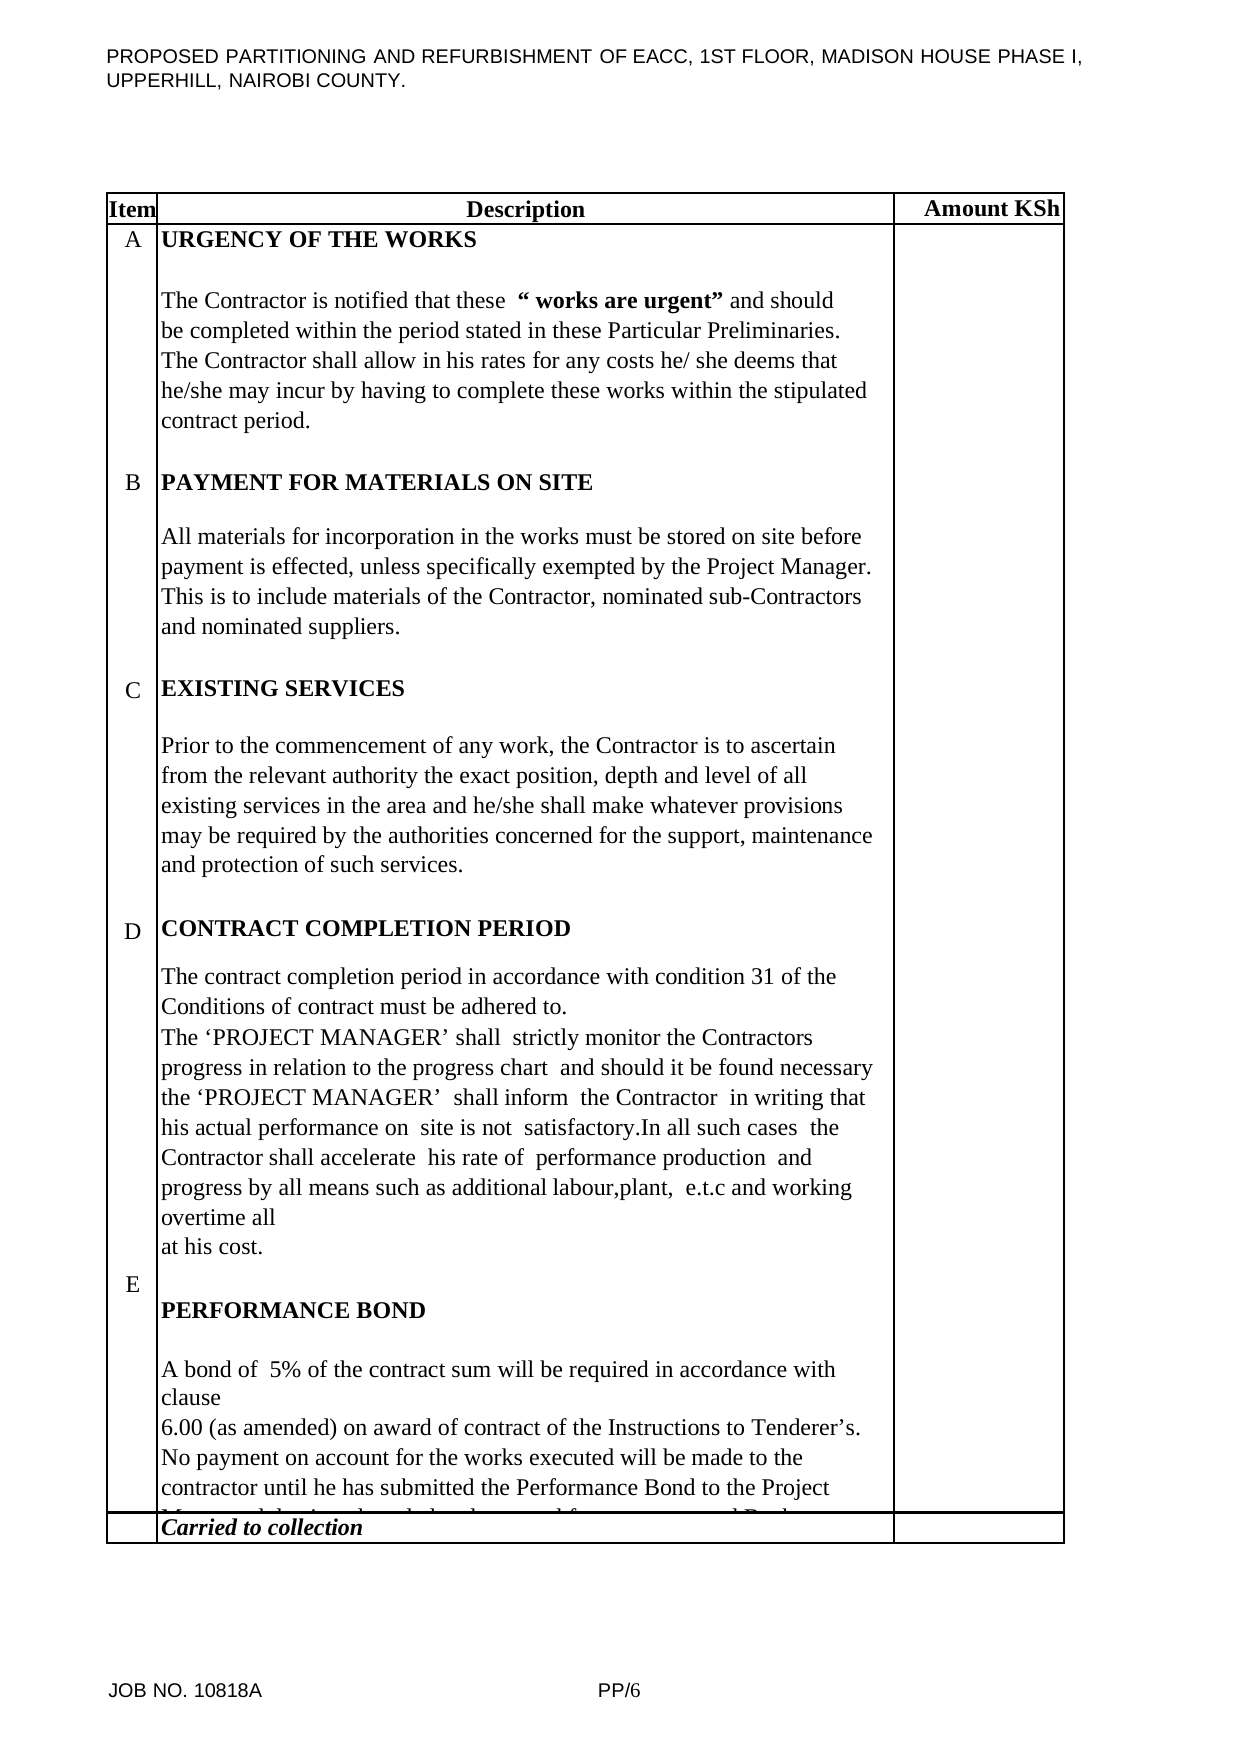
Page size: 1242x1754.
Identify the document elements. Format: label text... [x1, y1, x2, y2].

table_header Amount KSh [895, 194, 1063, 222]
table_header Item [108, 194, 156, 222]
table_cell [895, 1514, 1063, 1542]
table_header Description [158, 194, 893, 222]
table_cell Carried to collection [158, 1514, 893, 1542]
table_cell [108, 1514, 156, 1542]
table_cell URGENCY OF THE WORKS The Contractor is notified that these “ works are urgent” and should be completed within the period stated in these Particular Preliminaries. The Contractor shall allow in his rates for any costs he/ she deems that he/she may incur by having to complete these works within the stipulated contract period. PAYMENT FOR MATERIALS ON SITE All materials for incorporation in the works must be stored on site before payment is effected, unless specifically exempted by the Project Manager. This is to include materials of the Contractor, nominated sub-Contractors and nominated suppliers. EXISTING SERVICES Prior to the commencement of any work, the Contractor is to ascertain from the relevant authority the exact position, depth and level of all existing services in the area and he/she shall make whatever provisions may be required by the authorities concerned for the support, maintenance and protection of such services. CONTRACT COMPLETION PERIOD The contract completion period in accordance with condition 31 of the Conditions of contract must be adhered to. The ‘PROJECT MANAGER’ shall strictly monitor the Contractors progress in relation to the progress chart and should it be found necessary the ‘PROJECT MANAGER’ shall inform the Contractor in writing that his actual performance on site is not satisfactory.In all such cases the Contractor shall accelerate his rate of performance production and progress by all means such as additional labour,plant, e.t.c and working overtime all at his cost. PERFORMANCE BOND A bond of 5% of the contract sum will be required in accordance with clause 6.00 (as amended) on award of contract of the Instructions to Tenderer’s. No payment on account for the works executed will be made to the contractor until he has submitted the Performance Bond to the Project Manager duly signed, sealed and stamped from an approved Bank. [158, 225, 893, 1511]
text PROPOSED PARTITIONING AND REFURBISHMENT OF EACC, 1ST FLOOR, MADISON HOUSE PHASE I, UPPERHILL, NAIROBI COUNTY. [106, 45, 1083, 92]
table_cell [895, 225, 1063, 1511]
table_cell A B C D E [108, 225, 156, 1511]
